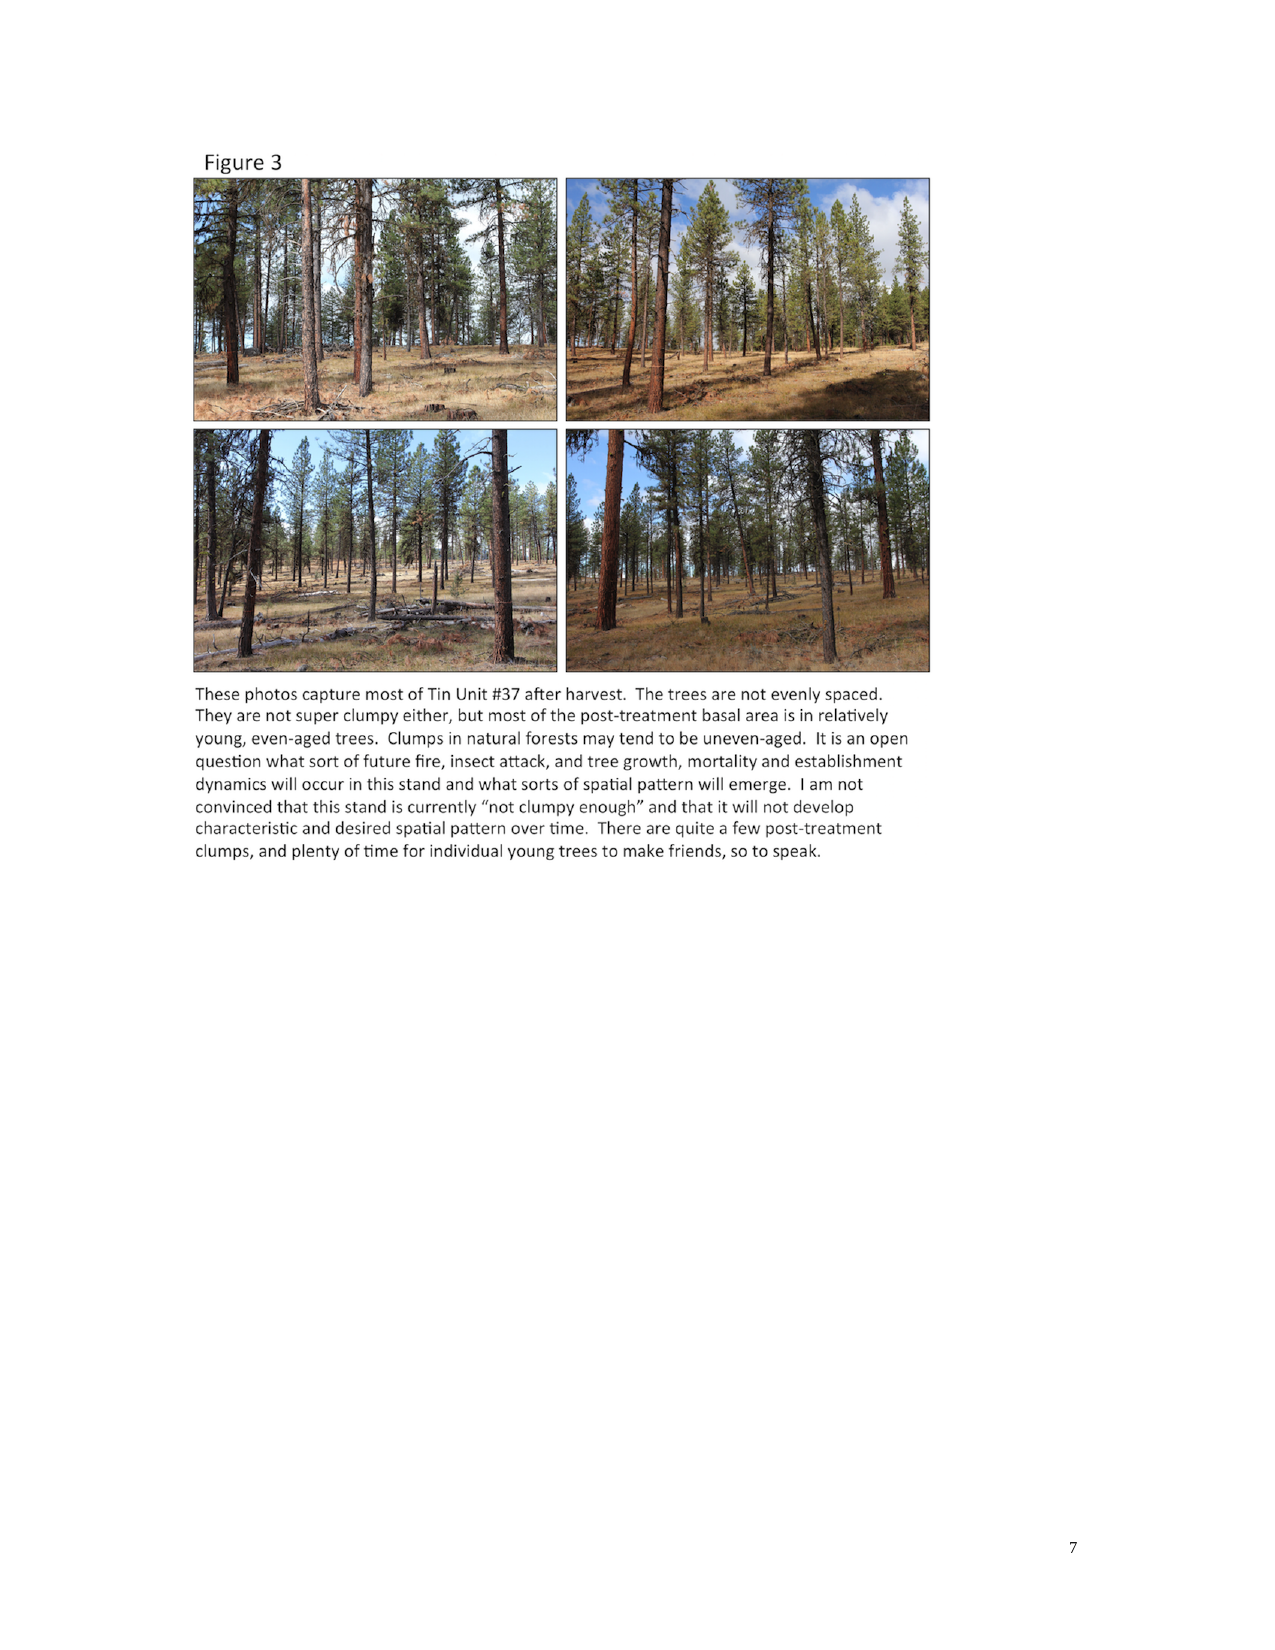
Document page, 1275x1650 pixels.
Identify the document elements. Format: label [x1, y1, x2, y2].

picture [187, 150, 934, 863]
